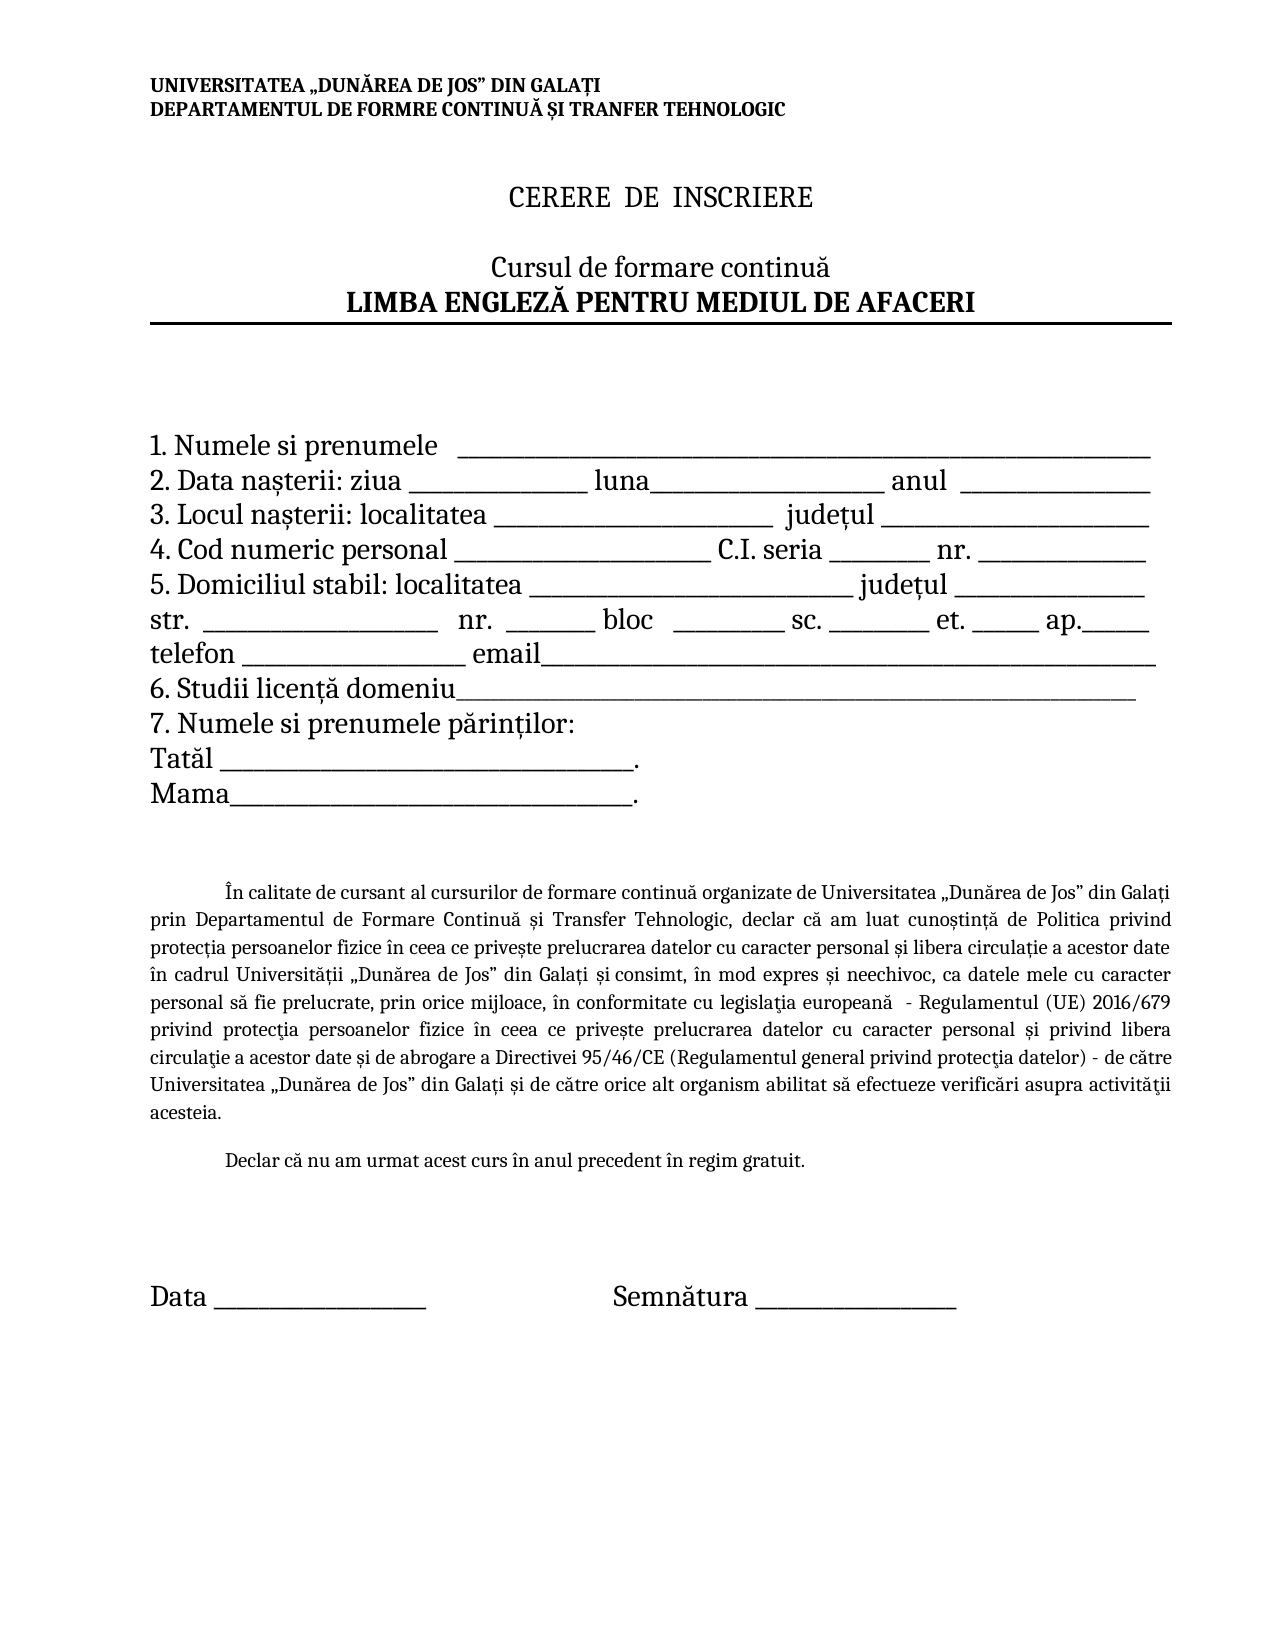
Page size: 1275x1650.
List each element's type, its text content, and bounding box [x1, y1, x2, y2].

text 4. Cod numeric personal _______________________ C.I. seria _________ nr. _______________ [150, 532, 1172, 567]
text Declar că nu am urmat acest curs în anul precedent în regim gratuit. [150, 1149, 1172, 1173]
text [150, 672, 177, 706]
text 7. Numele si prenumele părinților: [150, 706, 1219, 741]
text str. _____________________ nr. ________ bloc __________ sc. _________ et. ______ ap.______ [150, 602, 1172, 637]
text CERERE DE INSCRIERE [150, 181, 1172, 215]
text DEPARTAMENTUL DE FORMRE CONTINUĂ ȘI TRANFER TEHNOLOGIC [150, 98, 1172, 122]
text telefon ____________________ email_______________________________________________________ [150, 637, 1172, 672]
text 2. Data nașterii: ziua ________________ luna_____________________ anul _________________ [150, 463, 1172, 498]
text Cursul de formare continuă [150, 250, 1172, 285]
text 3. Locul nașterii: localitatea _________________________ județul ________________________ [150, 498, 1172, 532]
text 6. Studii licență domeniu________________________________________________________________________________ [456, 672, 1219, 706]
text În calitate de cursant al cursurilor de formare continuă organizate de Universitatea „Dunărea de Jos” din Galați prin Departamentul de Formare Continuă și Transfer Tehnologic, declar că am luat cunoștință de Politica privind protecția persoanelor fizice în ceea ce privește prelucrarea datelor cu caracter personal și libera circulație a acestor date în cadrul Universității „Dunărea de Jos” din Galați și consimt, în mod expres şi neechivoc, ca datele mele cu caracter personal să fie prelucrate, prin orice mijloace, în conformitate cu legislaţia europeană - Regulamentul (UE) 2016/679 privind protecţia persoanelor fizice în ceea ce priveşte prelucrarea datelor cu caracter personal şi privind libera circulaţie a acestor date şi de abrogare a Directivei 95/46/CE (Regulamentul general privind protecţia datelor) - de către Universitatea „Dunărea de Jos” din Galați şi de către orice alt organism abilitat să efectueze verificări asupra activităţii acesteia. [150, 959, 1172, 1124]
text 5. Domiciliul stabil: localitatea _____________________________ județul _________________ [150, 567, 1172, 602]
text LIMBA ENGLEZĂ PENTRU MEDIUL DE AFACERI [150, 285, 1172, 322]
text Tatăl _____________________________________. [150, 741, 1219, 776]
text Data ___________________ Semnătura __________________ [150, 1280, 1172, 1314]
text Mama____________________________________. [150, 776, 1172, 811]
text 1. Numele si prenumele ______________________________________________________________ [150, 428, 1172, 463]
text UNIVERSITATEA „DUNĂREA DE JOS” DIN GALAȚI [150, 74, 1172, 98]
